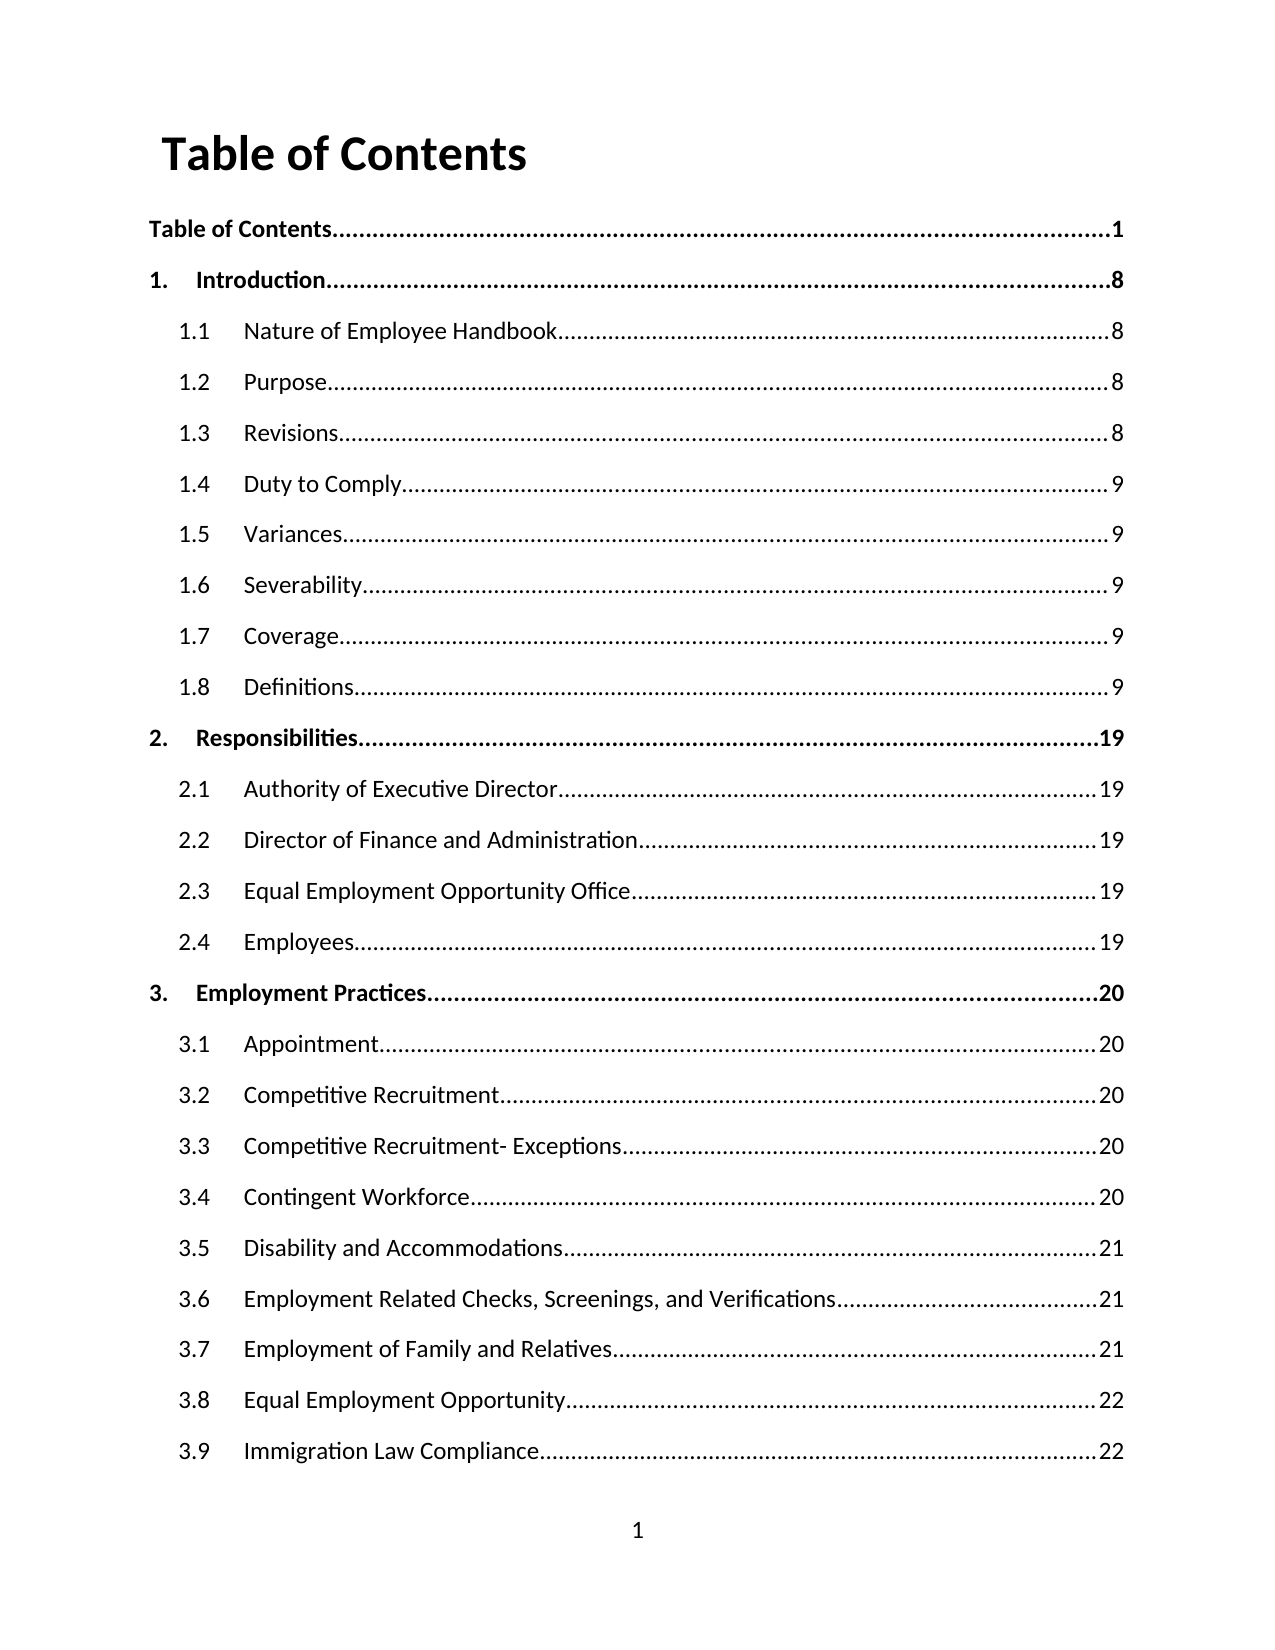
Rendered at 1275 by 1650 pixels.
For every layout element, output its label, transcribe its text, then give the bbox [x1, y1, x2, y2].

text 3.8 Equal Employment Opportunity 22 [178, 1384, 1125, 1415]
text 1.5 Variances 9 [178, 519, 1125, 549]
text 3.2 Competitive Recruitment 20 [178, 1079, 1125, 1109]
text 3.3 Competitive Recruitment- Exceptions 20 [178, 1130, 1125, 1160]
text 2.4 Employees 19 [178, 926, 1125, 957]
text 2.3 Equal Employment Opportunity Office 19 [178, 875, 1125, 906]
text 2. Responsibilities 19 [149, 722, 1125, 753]
text 3. Employment Practices 20 [149, 977, 1125, 1008]
text 3.1 Appointment 20 [178, 1028, 1125, 1058]
text 2.1 Authority of Executive Director 19 [178, 773, 1125, 804]
text 1.8 Definitions 9 [178, 671, 1125, 702]
text 3.5 Disability and Accommodations 21 [178, 1232, 1125, 1262]
text 1.2 Purpose 8 [178, 366, 1125, 396]
text 3.7 Employment of Family and Relatives 21 [178, 1334, 1125, 1364]
text 2.2 Director of Finance and Administration 19 [178, 824, 1125, 855]
text 1.1 Nature of Employee Handbook 8 [178, 315, 1125, 345]
subtitle Table of Contents [150, 121, 1203, 182]
text 1. Introduction 8 [149, 264, 1125, 294]
text 3.9 Immigration Law Compliance 22 [178, 1436, 1125, 1466]
text 1.4 Duty to Comply 9 [178, 468, 1125, 498]
text 3.4 Contingent Workforce 20 [178, 1181, 1125, 1211]
text 1.7 Coverage 9 [178, 621, 1125, 651]
text 3.6 Employment Related Checks, Screenings, and Verifications 21 [178, 1283, 1125, 1313]
text 1.6 Severability 9 [178, 569, 1125, 600]
text Table of Contents 1 [149, 213, 1125, 243]
text 1.3 Revisions 8 [178, 417, 1125, 447]
